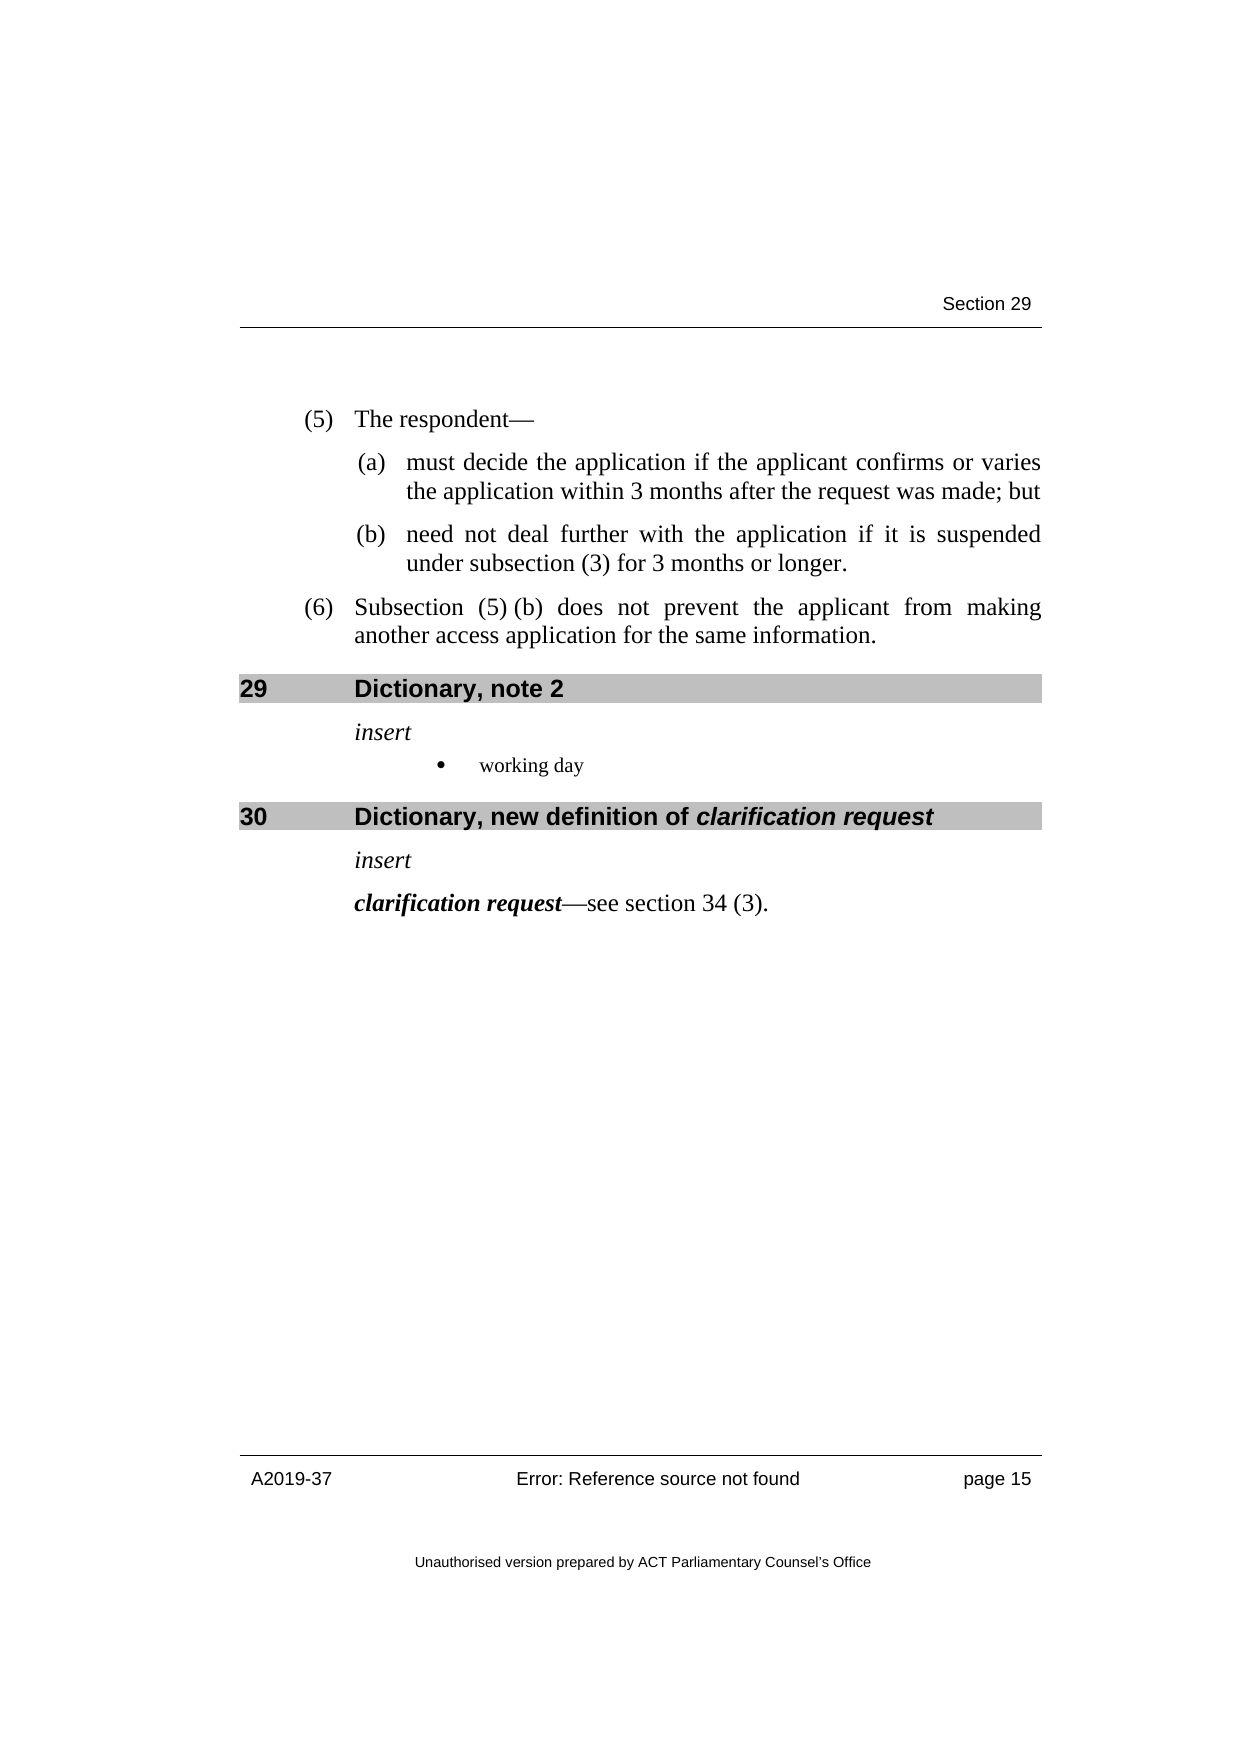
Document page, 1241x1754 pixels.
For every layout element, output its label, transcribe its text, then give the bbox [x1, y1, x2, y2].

text (5) The respondent— [239, 404, 1042, 433]
text  working day [437, 752, 1042, 777]
text clarification request—see section 34 (3). [354, 888, 1042, 917]
text (6) Subsection (5) (b) does not prevent the applicant from making another access application for the same information. [239, 592, 1042, 649]
text 29 Dictionary, note 2 [239, 674, 1042, 703]
text insert [354, 845, 1042, 874]
text insert [354, 717, 1042, 746]
text 30 Dictionary, new definition of clarification request [239, 802, 1042, 830]
text (b) need not deal further with the application if it is suspended under subsection (3) for 3 months or longer. [239, 519, 1042, 577]
text (a) must decide the application if the applicant confirms or varies the application within 3 months after the request was made; but [239, 447, 1042, 505]
